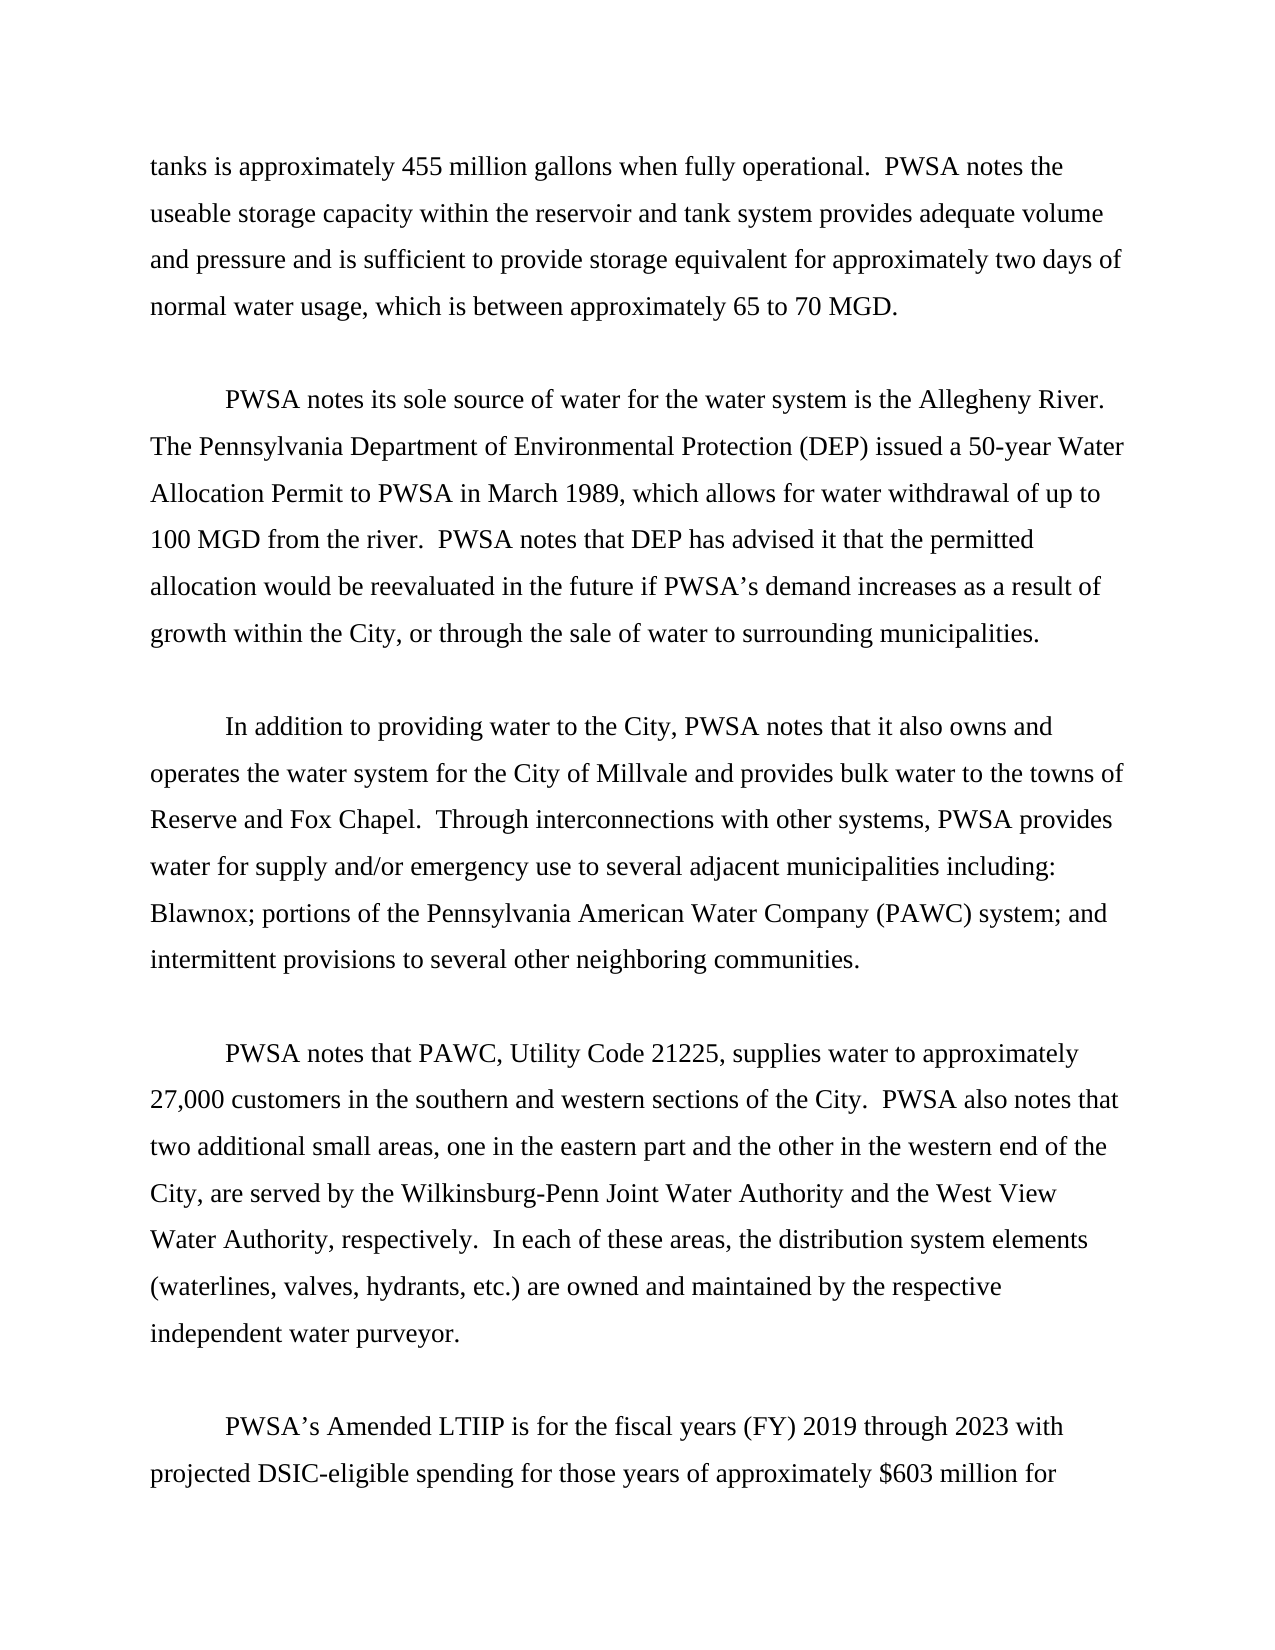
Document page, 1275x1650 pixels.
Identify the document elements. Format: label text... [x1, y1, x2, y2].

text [150, 150, 1125, 321]
text In addition to providing water to the City, PWSA notes that it also owns and operates the water system for the City of Millvale and provides bulk water to the towns of Reserve and Fox Chapel. Through interconnections with other systems, PWSA provides water for supply and/or emergency use to several adjacent municipalities including: Blawnox; portions of the Pennsylvania American Water Company (PAWC) system; and intermittent provisions to several other neighboring communities. [150, 710, 1125, 974]
text PWSA notes that PAWC, Utility Code 21225, supplies water to approximately 27,000 customers in the southern and western sections of the City. PWSA also notes that two additional small areas, one in the eastern part and the other in the western end of the City, are served by the Wilkinsburg-Penn Joint Water Authority and the West View Water Authority, respectively. In each of these areas, the distribution system elements (waterlines, valves, hydrants, etc.) are owned and maintained by the respective independent water purveyor. [150, 1037, 1125, 1348]
text PWSA notes its sole source of water for the water system is the Allegheny River. The Pennsylvania Department of Environmental Protection (DEP) issued a 50-year Water Allocation Permit to PWSA in March 1989, which allows for water withdrawal of up to 100 MGD from the river. PWSA notes that DEP has advised it that the permitted allocation would be reevaluated in the future if PWSA’s demand increases as a result of growth within the City, or through the sale of water to surrounding municipalities. [150, 383, 1125, 648]
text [150, 1410, 1125, 1488]
